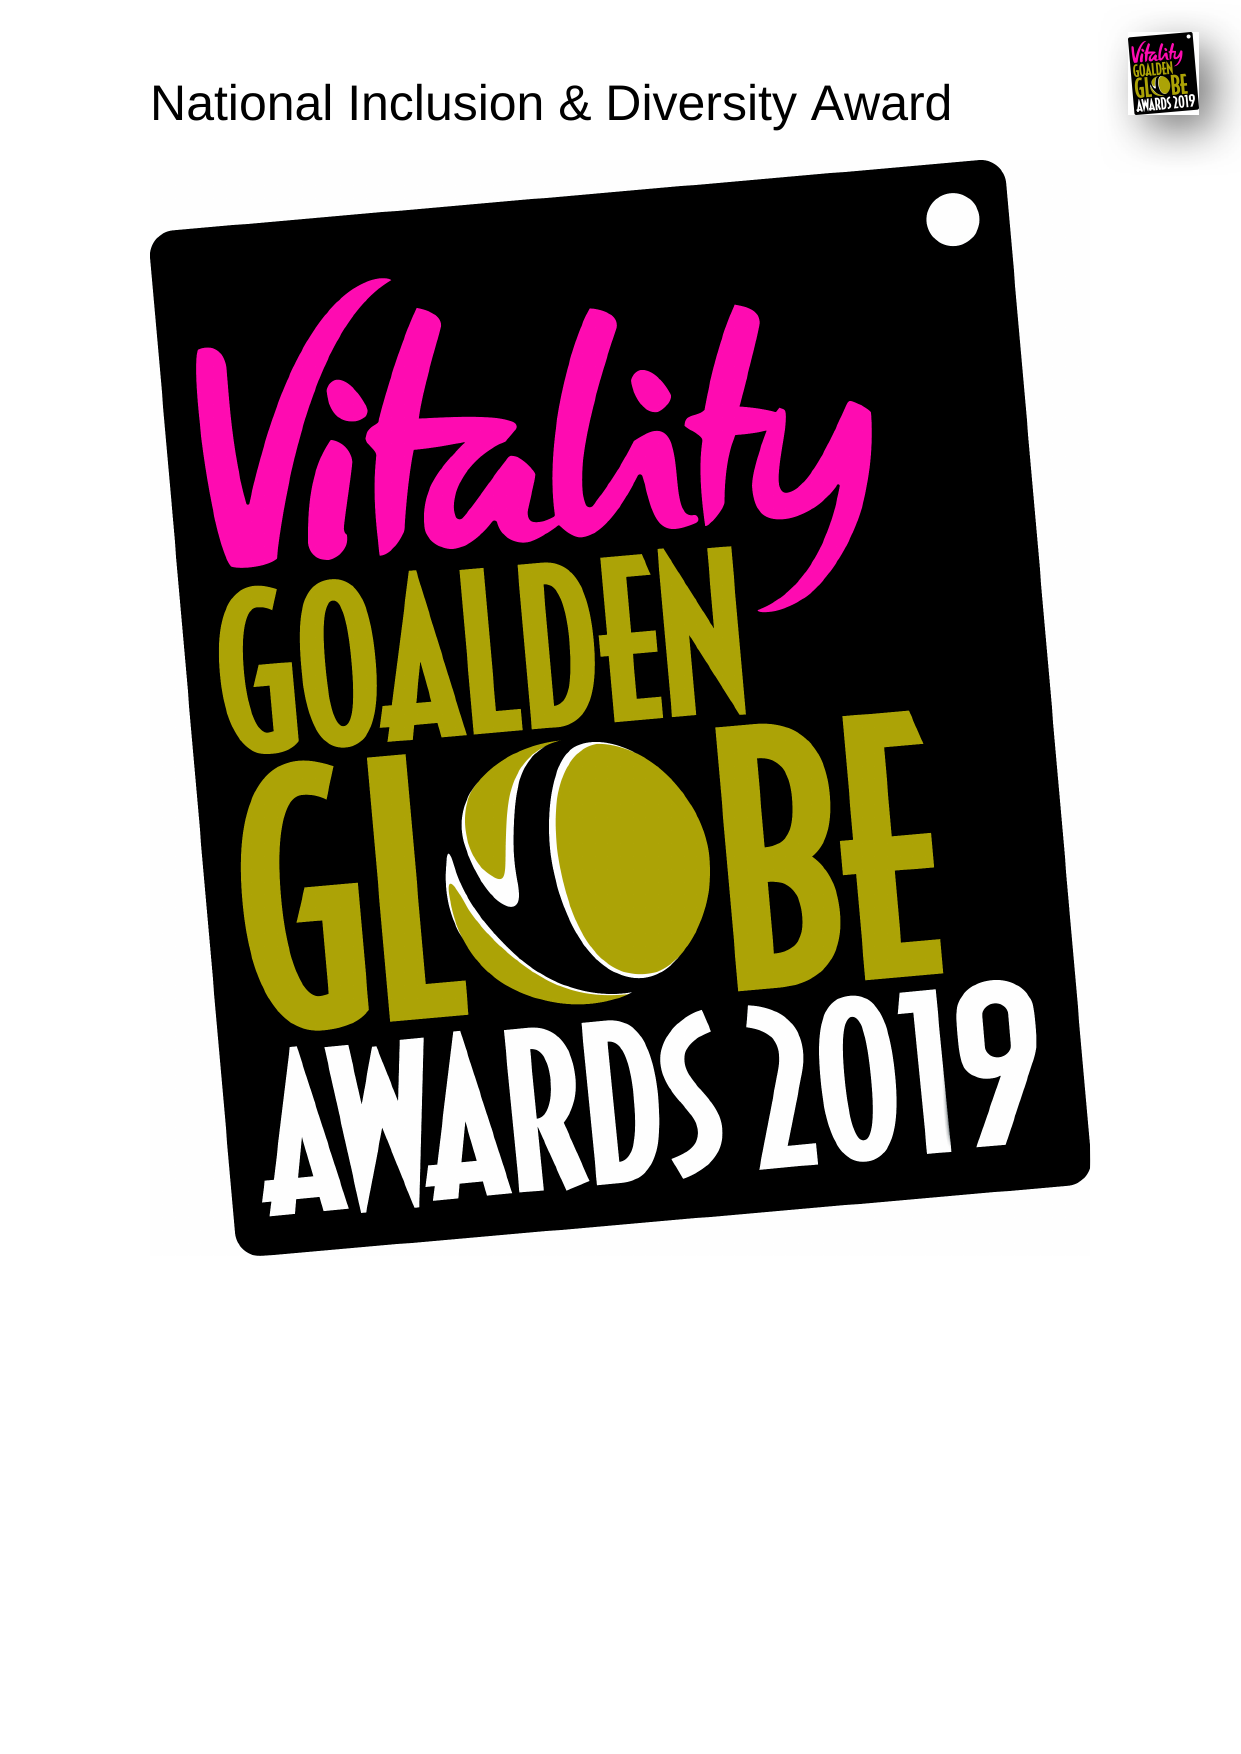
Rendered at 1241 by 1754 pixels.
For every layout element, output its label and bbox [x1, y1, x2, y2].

picture [1128, 32, 1199, 115]
picture [150, 160, 1091, 1256]
